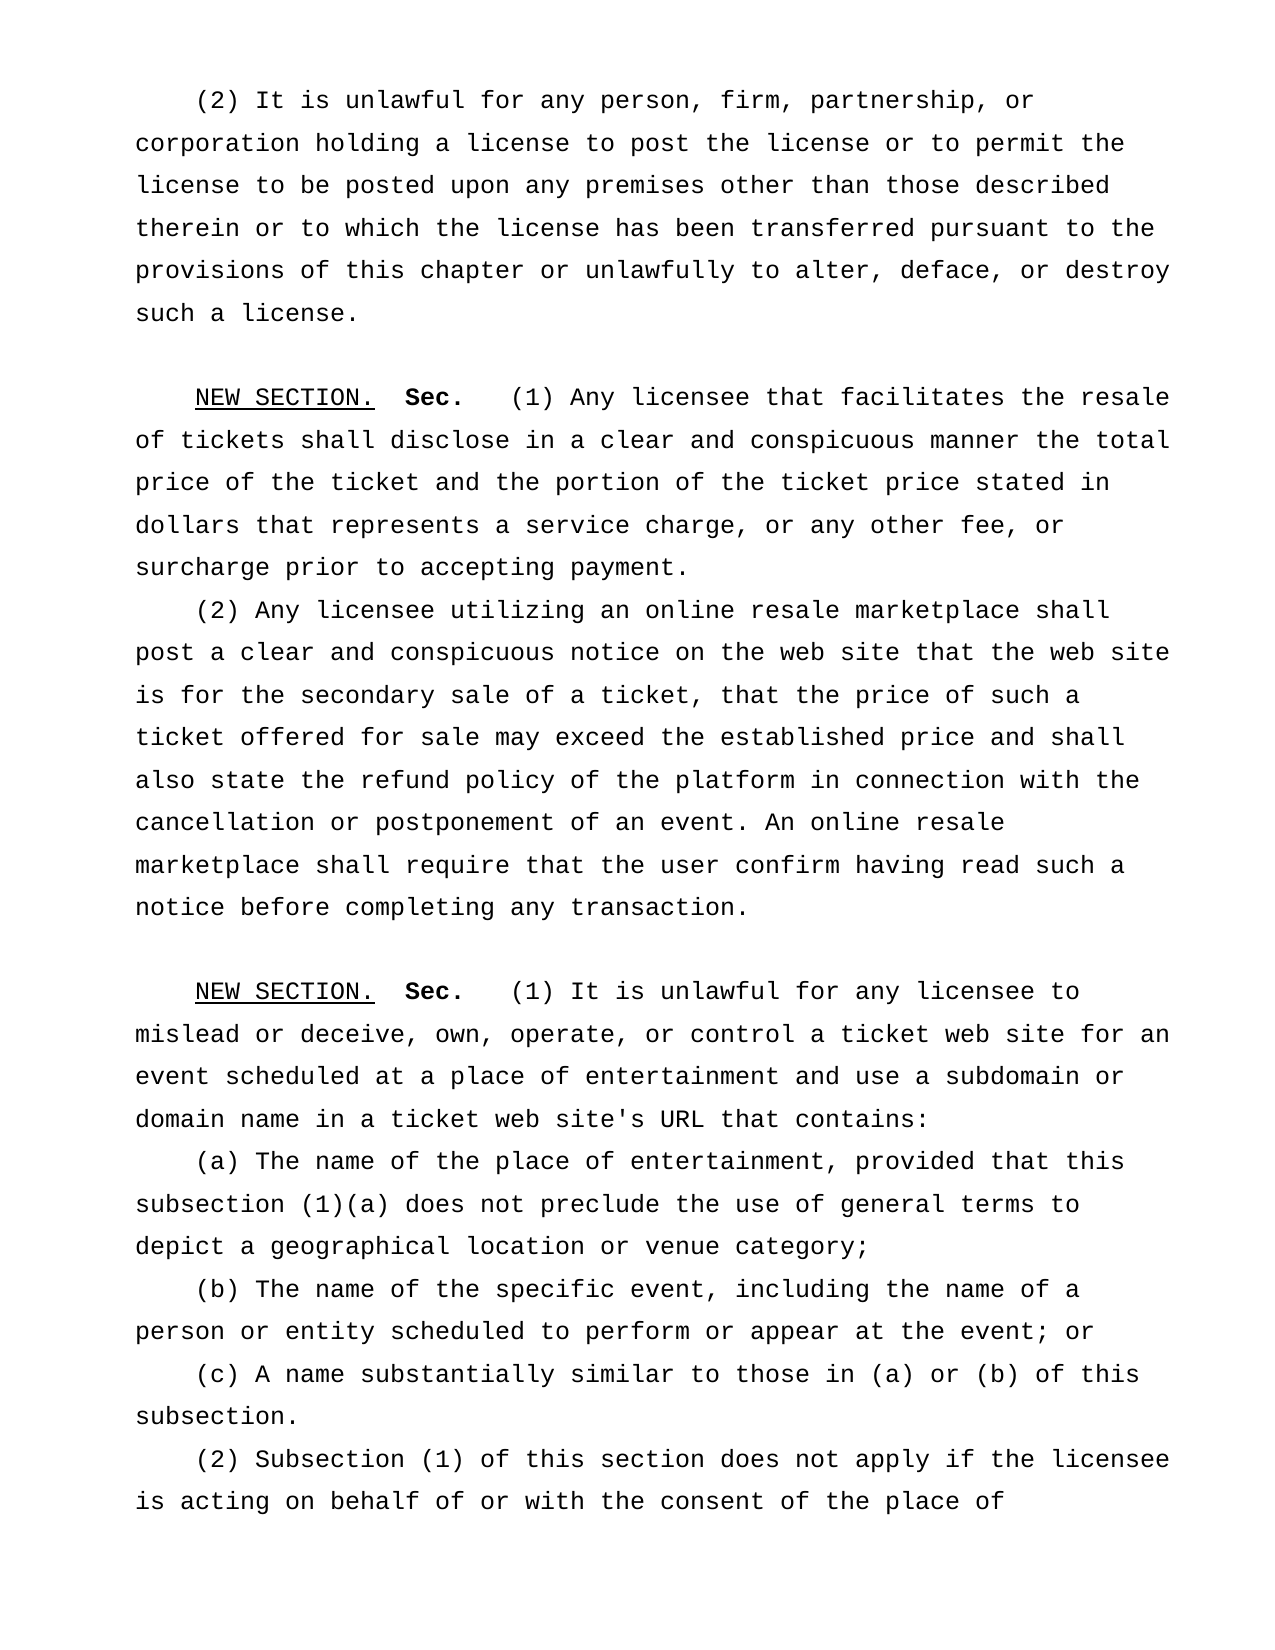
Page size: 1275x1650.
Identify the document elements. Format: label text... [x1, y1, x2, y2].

text (2) Any licensee utilizing an online resale marketplace shall post a clear and conspicuous notice on the web site that the web site is for the secondary sale of a ticket, that the price of such a ticket offered for sale may exceed the established price and shall also state the refund policy of the platform in connection with the cancellation or postponement of an event. An online resale marketplace shall require that the user confirm having read such a notice before completing any transaction. [135, 584, 1170, 924]
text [135, 1433, 1170, 1518]
text NEW SECTION. Sec. (1) Any licensee that facilitates the resale of tickets shall disclose in a clear and conspicuous manner the total price of the ticket and the portion of the ticket price stated in dollars that represents a service charge, or any other fee, or surcharge prior to accepting payment. [135, 372, 1170, 584]
text (b) The name of the specific event, including the name of a person or entity scheduled to perform or appear at the event; or [135, 1263, 1170, 1348]
text (2) It is unlawful for any person, firm, partnership, or corporation holding a license to post the license or to permit the license to be posted upon any premises other than those described therein or to which the license has been transferred pursuant to the provisions of this chapter or unlawfully to alter, deface, or destroy such a license. [135, 75, 1170, 330]
text NEW SECTION. Sec. (1) It is unlawful for any licensee to mislead or deceive, own, operate, or control a ticket web site for an event scheduled at a place of entertainment and use a subdomain or domain name in a ticket web site's URL that contains: [135, 966, 1170, 1136]
text (a) The name of the place of entertainment, provided that this subsection (1)(a) does not preclude the use of general terms to depict a geographical location or venue category; [135, 1136, 1170, 1263]
text (c) A name substantially similar to those in (a) or (b) of this subsection. [135, 1348, 1170, 1433]
